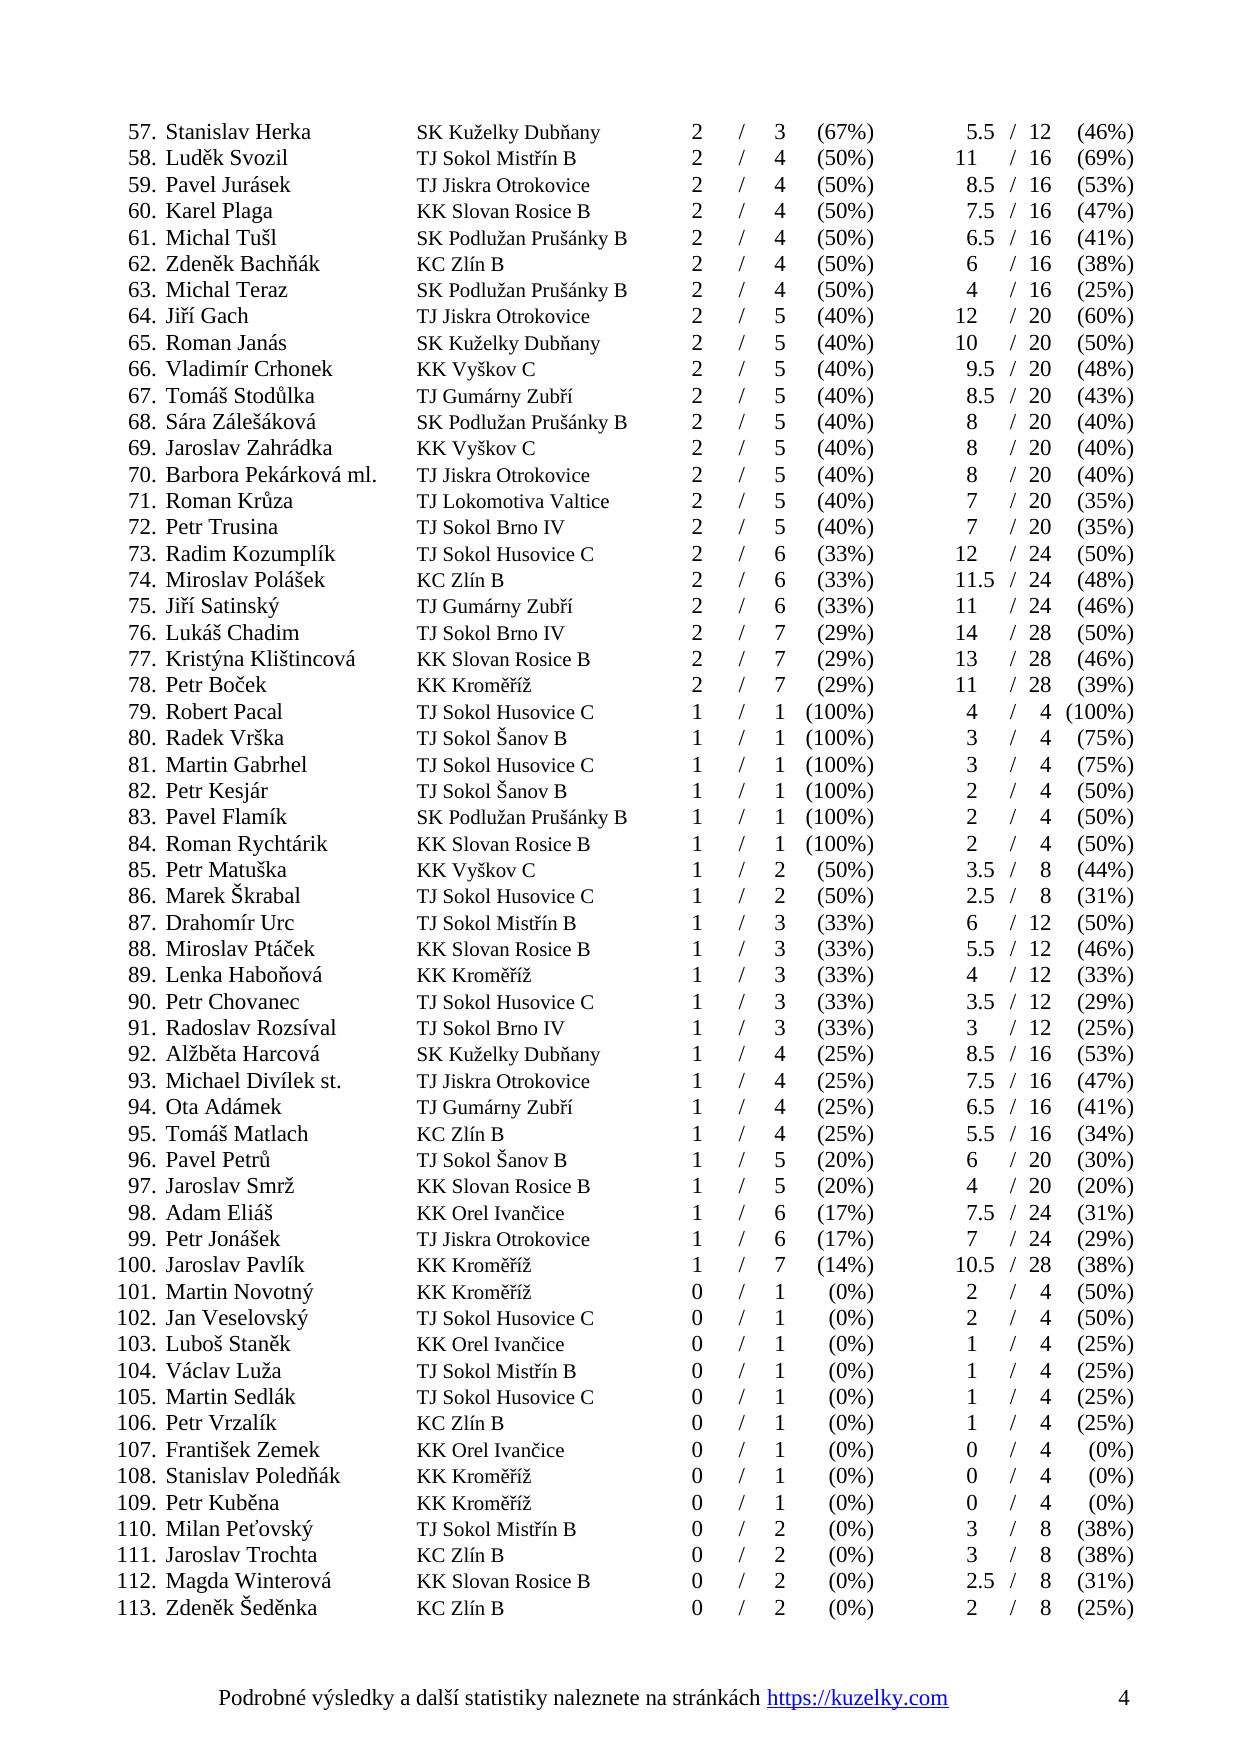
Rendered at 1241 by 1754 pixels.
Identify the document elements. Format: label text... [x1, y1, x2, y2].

text 101. Martin Novotný KK Kroměříž 0 / 1 (0%) 2 / 4 (50%) [106, 1278, 1134, 1304]
text 70. Barbora Pekárková ml. TJ Jiskra Otrokovice 2 / 5 (40%) 8 / 20 (40%) [106, 461, 1134, 487]
text 67. Tomáš Stodůlka TJ Gumárny Zubří 2 / 5 (40%) 8.5 / 20 (43%) [106, 382, 1134, 408]
text 62. Zdeněk Bachňák KC Zlín B 2 / 4 (50%) 6 / 16 (38%) [106, 250, 1134, 276]
text 71. Roman Krůza TJ Lokomotiva Valtice 2 / 5 (40%) 7 / 20 (35%) [106, 487, 1134, 513]
text 73. Radim Kozumplík TJ Sokol Husovice C 2 / 6 (33%) 12 / 24 (50%) [106, 540, 1134, 566]
text 93. Michael Divílek st. TJ Jiskra Otrokovice 1 / 4 (25%) 7.5 / 16 (47%) [106, 1067, 1134, 1093]
text 95. Tomáš Matlach KC Zlín B 1 / 4 (25%) 5.5 / 16 (34%) [106, 1119, 1134, 1146]
text 111. Jaroslav Trochta KC Zlín B 0 / 2 (0%) 3 / 8 (38%) [106, 1541, 1134, 1568]
text 80. Radek Vrška TJ Sokol Šanov B 1 / 1 (100%) 3 / 4 (75%) [106, 724, 1134, 751]
text 91. Radoslav Rozsíval TJ Sokol Brno IV 1 / 3 (33%) 3 / 12 (25%) [106, 1014, 1134, 1041]
text 64. Jiří Gach TJ Jiskra Otrokovice 2 / 5 (40%) 12 / 20 (60%) [106, 303, 1134, 329]
text 78. Petr Boček KK Kroměříž 2 / 7 (29%) 11 / 28 (39%) [106, 672, 1134, 698]
text 61. Michal Tušl SK Podlužan Prušánky B 2 / 4 (50%) 6.5 / 16 (41%) [106, 223, 1134, 250]
text 88. Miroslav Ptáček KK Slovan Rosice B 1 / 3 (33%) 5.5 / 12 (46%) [106, 935, 1134, 961]
text 112. Magda Winterová KK Slovan Rosice B 0 / 2 (0%) 2.5 / 8 (31%) [106, 1568, 1134, 1594]
text 108. Stanislav Poledňák KK Kroměříž 0 / 1 (0%) 0 / 4 (0%) [106, 1462, 1134, 1488]
text 69. Jaroslav Zahrádka KK Vyškov C 2 / 5 (40%) 8 / 20 (40%) [106, 434, 1134, 461]
text 83. Pavel Flamík SK Podlužan Prušánky B 1 / 1 (100%) 2 / 4 (50%) [106, 803, 1134, 830]
text 65. Roman Janás SK Kuželky Dubňany 2 / 5 (40%) 10 / 20 (50%) [106, 329, 1134, 355]
text 107. František Zemek KK Orel Ivančice 0 / 1 (0%) 0 / 4 (0%) [106, 1436, 1134, 1462]
text 99. Petr Jonášek TJ Jiskra Otrokovice 1 / 6 (17%) 7 / 24 (29%) [106, 1225, 1134, 1251]
text 98. Adam Eliáš KK Orel Ivančice 1 / 6 (17%) 7.5 / 24 (31%) [106, 1199, 1134, 1225]
text 57. Stanislav Herka SK Kuželky Dubňany 2 / 3 (67%) 5.5 / 12 (46%) [106, 118, 1134, 144]
text 81. Martin Gabrhel TJ Sokol Husovice C 1 / 1 (100%) 3 / 4 (75%) [106, 751, 1134, 777]
text 104. Václav Luža TJ Sokol Mistřín B 0 / 1 (0%) 1 / 4 (25%) [106, 1357, 1134, 1383]
text 60. Karel Plaga KK Slovan Rosice B 2 / 4 (50%) 7.5 / 16 (47%) [106, 197, 1134, 223]
text 110. Milan Peťovský TJ Sokol Mistřín B 0 / 2 (0%) 3 / 8 (38%) [106, 1515, 1134, 1541]
text 109. Petr Kuběna KK Kroměříž 0 / 1 (0%) 0 / 4 (0%) [106, 1488, 1134, 1515]
text 94. Ota Adámek TJ Gumárny Zubří 1 / 4 (25%) 6.5 / 16 (41%) [106, 1093, 1134, 1119]
text 77. Kristýna Klištincová KK Slovan Rosice B 2 / 7 (29%) 13 / 28 (46%) [106, 645, 1134, 672]
text 97. Jaroslav Smrž KK Slovan Rosice B 1 / 5 (20%) 4 / 20 (20%) [106, 1172, 1134, 1199]
text 59. Pavel Jurásek TJ Jiskra Otrokovice 2 / 4 (50%) 8.5 / 16 (53%) [106, 171, 1134, 197]
text 82. Petr Kesjár TJ Sokol Šanov B 1 / 1 (100%) 2 / 4 (50%) [106, 777, 1134, 803]
text 84. Roman Rychtárik KK Slovan Rosice B 1 / 1 (100%) 2 / 4 (50%) [106, 830, 1134, 856]
text 74. Miroslav Polášek KC Zlín B 2 / 6 (33%) 11.5 / 24 (48%) [106, 566, 1134, 592]
text 75. Jiří Satinský TJ Gumárny Zubří 2 / 6 (33%) 11 / 24 (46%) [106, 592, 1134, 619]
text 90. Petr Chovanec TJ Sokol Husovice C 1 / 3 (33%) 3.5 / 12 (29%) [106, 988, 1134, 1014]
text 85. Petr Matuška KK Vyškov C 1 / 2 (50%) 3.5 / 8 (44%) [106, 856, 1134, 882]
text 68. Sára Zálešáková SK Podlužan Prušánky B 2 / 5 (40%) 8 / 20 (40%) [106, 408, 1134, 434]
text 63. Michal Teraz SK Podlužan Prušánky B 2 / 4 (50%) 4 / 16 (25%) [106, 276, 1134, 303]
text 96. Pavel Petrů TJ Sokol Šanov B 1 / 5 (20%) 6 / 20 (30%) [106, 1146, 1134, 1172]
text 79. Robert Pacal TJ Sokol Husovice C 1 / 1 (100%) 4 / 4 (100%) [106, 698, 1134, 724]
text 100. Jaroslav Pavlík KK Kroměříž 1 / 7 (14%) 10.5 / 28 (38%) [106, 1251, 1134, 1278]
text 66. Vladimír Crhonek KK Vyškov C 2 / 5 (40%) 9.5 / 20 (48%) [106, 355, 1134, 382]
text 89. Lenka Haboňová KK Kroměříž 1 / 3 (33%) 4 / 12 (33%) [106, 961, 1134, 988]
text 113. Zdeněk Šeděnka KC Zlín B 0 / 2 (0%) 2 / 8 (25%) [106, 1594, 1134, 1620]
text 87. Drahomír Urc TJ Sokol Mistřín B 1 / 3 (33%) 6 / 12 (50%) [106, 909, 1134, 935]
text 76. Lukáš Chadim TJ Sokol Brno IV 2 / 7 (29%) 14 / 28 (50%) [106, 619, 1134, 645]
text 58. Luděk Svozil TJ Sokol Mistřín B 2 / 4 (50%) 11 / 16 (69%) [106, 144, 1134, 171]
text 103. Luboš Staněk KK Orel Ivančice 0 / 1 (0%) 1 / 4 (25%) [106, 1330, 1134, 1357]
text 105. Martin Sedlák TJ Sokol Husovice C 0 / 1 (0%) 1 / 4 (25%) [106, 1383, 1134, 1409]
text 102. Jan Veselovský TJ Sokol Husovice C 0 / 1 (0%) 2 / 4 (50%) [106, 1304, 1134, 1330]
text 72. Petr Trusina TJ Sokol Brno IV 2 / 5 (40%) 7 / 20 (35%) [106, 513, 1134, 540]
text 106. Petr Vrzalík KC Zlín B 0 / 1 (0%) 1 / 4 (25%) [106, 1409, 1134, 1436]
text 86. Marek Škrabal TJ Sokol Husovice C 1 / 2 (50%) 2.5 / 8 (31%) [106, 882, 1134, 909]
text 92. Alžběta Harcová SK Kuželky Dubňany 1 / 4 (25%) 8.5 / 16 (53%) [106, 1041, 1134, 1067]
